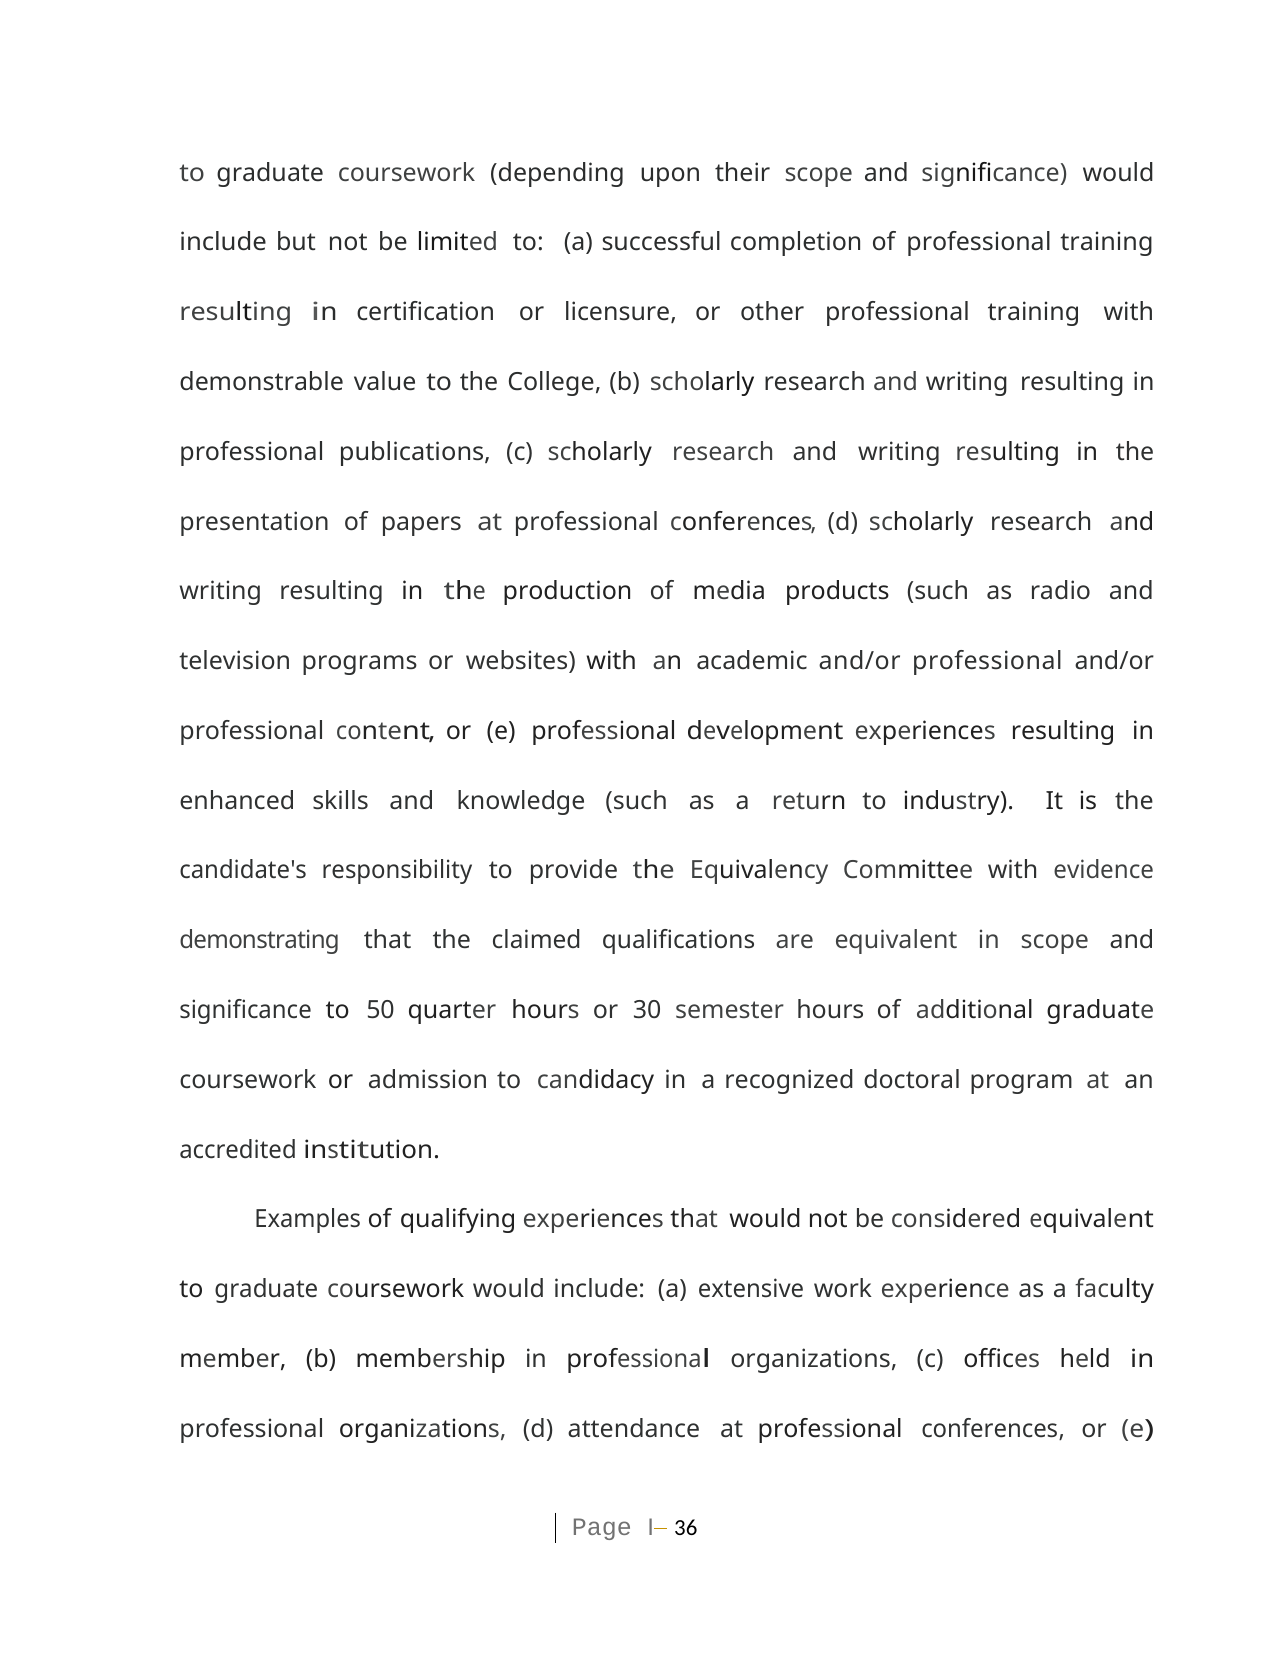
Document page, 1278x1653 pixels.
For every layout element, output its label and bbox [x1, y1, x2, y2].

text [179, 1201, 1154, 1444]
text [179, 154, 1154, 1165]
